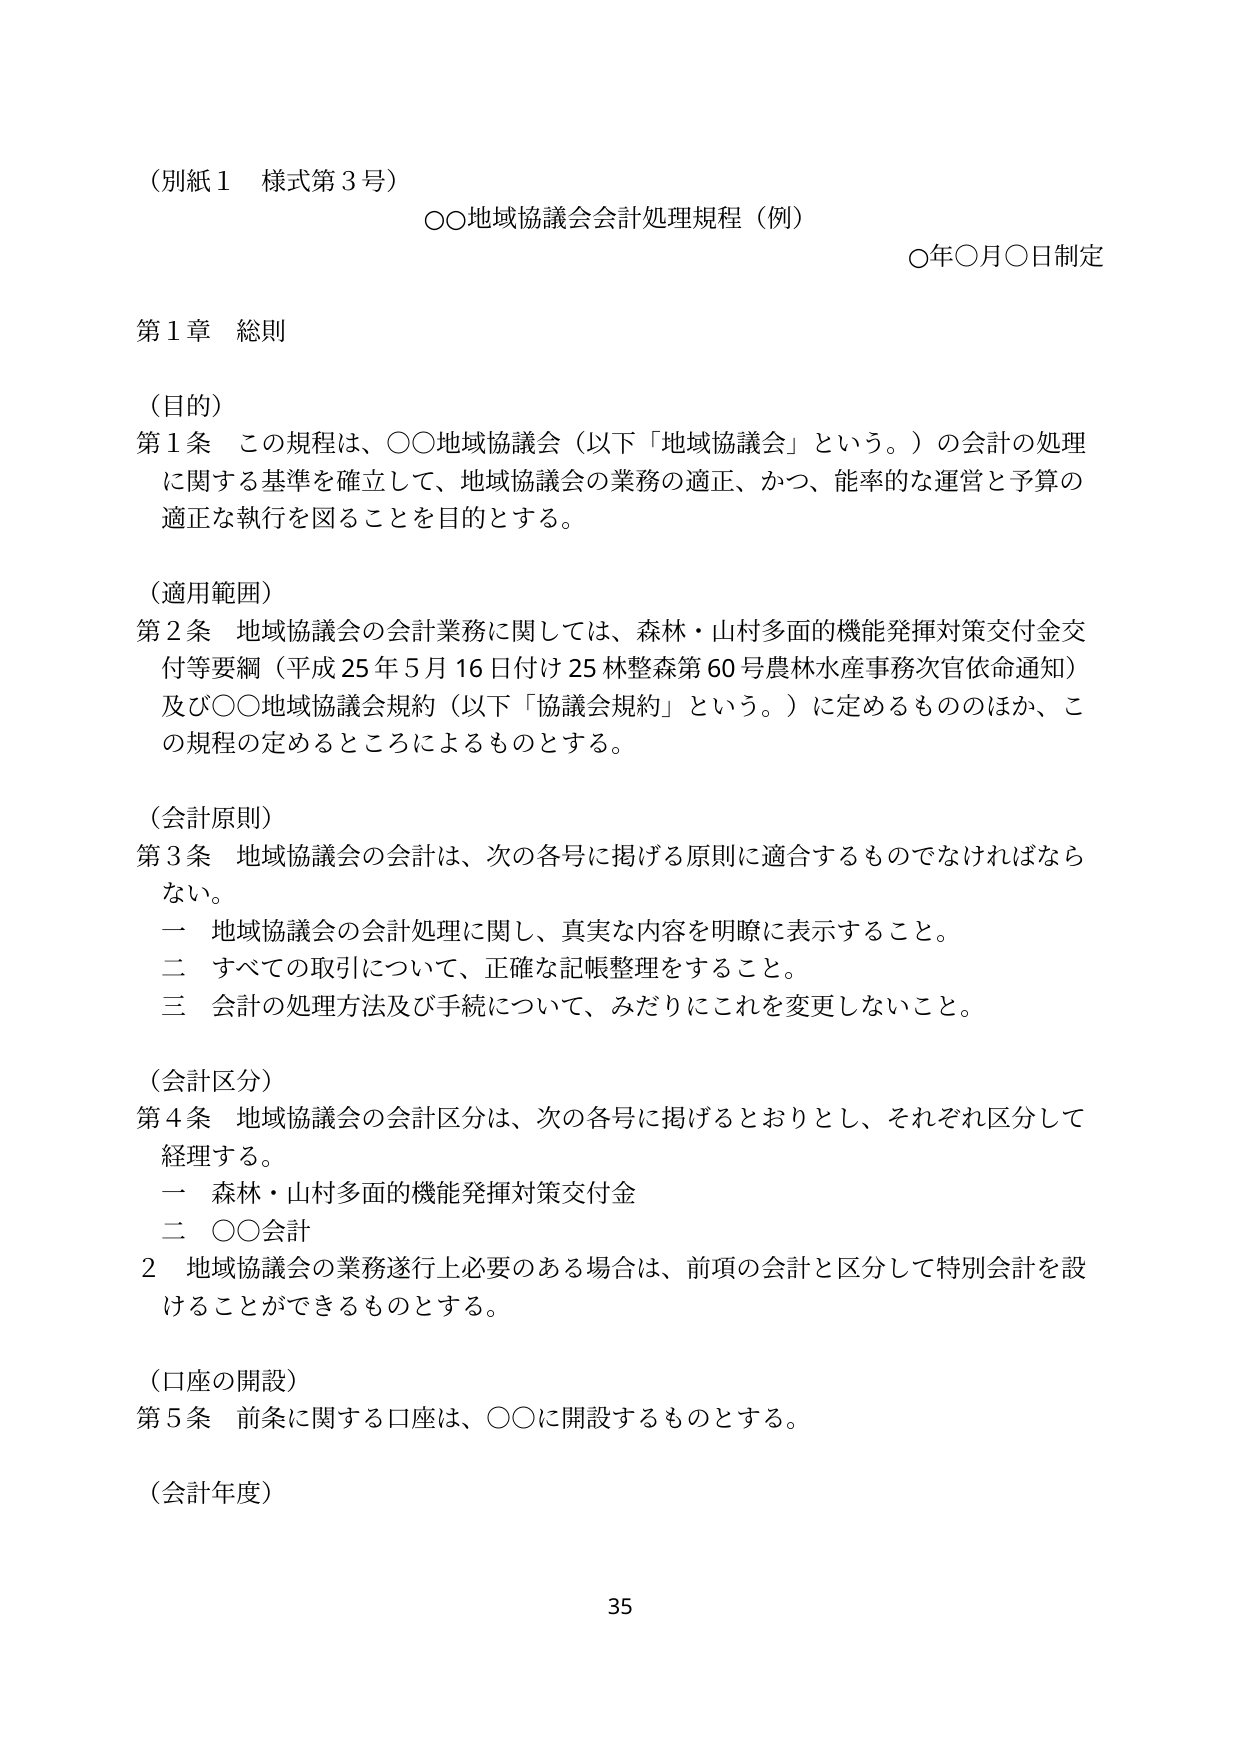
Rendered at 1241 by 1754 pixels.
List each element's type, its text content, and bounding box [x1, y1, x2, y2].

text 第４条 地域協議会の会計区分は、次の各号に掲げるとおりとし、それぞれ区分して経理する。 [136, 1098, 1104, 1173]
text （会計区分） [136, 1061, 1104, 1098]
text 一 地域協議会の会計処理に関し、真実な内容を明瞭に表示すること。 [136, 911, 1104, 948]
text （適用範囲） [136, 573, 1104, 611]
text （口座の開設） [136, 1361, 1104, 1398]
text 第２条 地域協議会の会計業務に関しては、森林・山村多面的機能発揮対策交付金交付等要綱（平成25年５月16日付け25林整森第60号農林水産事務次官依命通知）及び○○地域協議会規約（以下「協議会規約」という。）に定めるもののほか、この規程の定めるところによるものとする。 [136, 611, 1104, 761]
text 二 ○○会計 [136, 1211, 1104, 1248]
text 三 会計の処理方法及び手続について、みだりにこれを変更しないこと。 [136, 986, 1104, 1023]
text 第５条 前条に関する口座は、○○に開設するものとする。 [136, 1398, 1104, 1436]
text （会計原則） [136, 798, 1104, 836]
text 第１条 この規程は、○○地域協議会（以下「地域協議会」という。）の会計の処理に関する基準を確立して、地域協議会の業務の適正、かつ、能率的な運営と予算の適正な執行を図ることを目的とする。 [136, 423, 1104, 536]
text 第３条 地域協議会の会計は、次の各号に掲げる原則に適合するものでなければならない。 [136, 836, 1104, 911]
text 二 すべての取引について、正確な記帳整理をすること。 [136, 948, 1104, 986]
text ○○地域協議会会計処理規程（例） [136, 198, 1104, 236]
text 第１章 総則 [136, 311, 1104, 348]
text ２ 地域協議会の業務遂行上必要のある場合は、前項の会計と区分して特別会計を設けることができるものとする。 [136, 1248, 1104, 1323]
text ○年○月○日制定 [136, 236, 1104, 273]
text 一 森林・山村多面的機能発揮対策交付金 [136, 1173, 1104, 1211]
text （別紙１ 様式第３号） [136, 161, 1104, 198]
text （目的） [136, 386, 1104, 423]
text （会計年度） [136, 1473, 1104, 1511]
